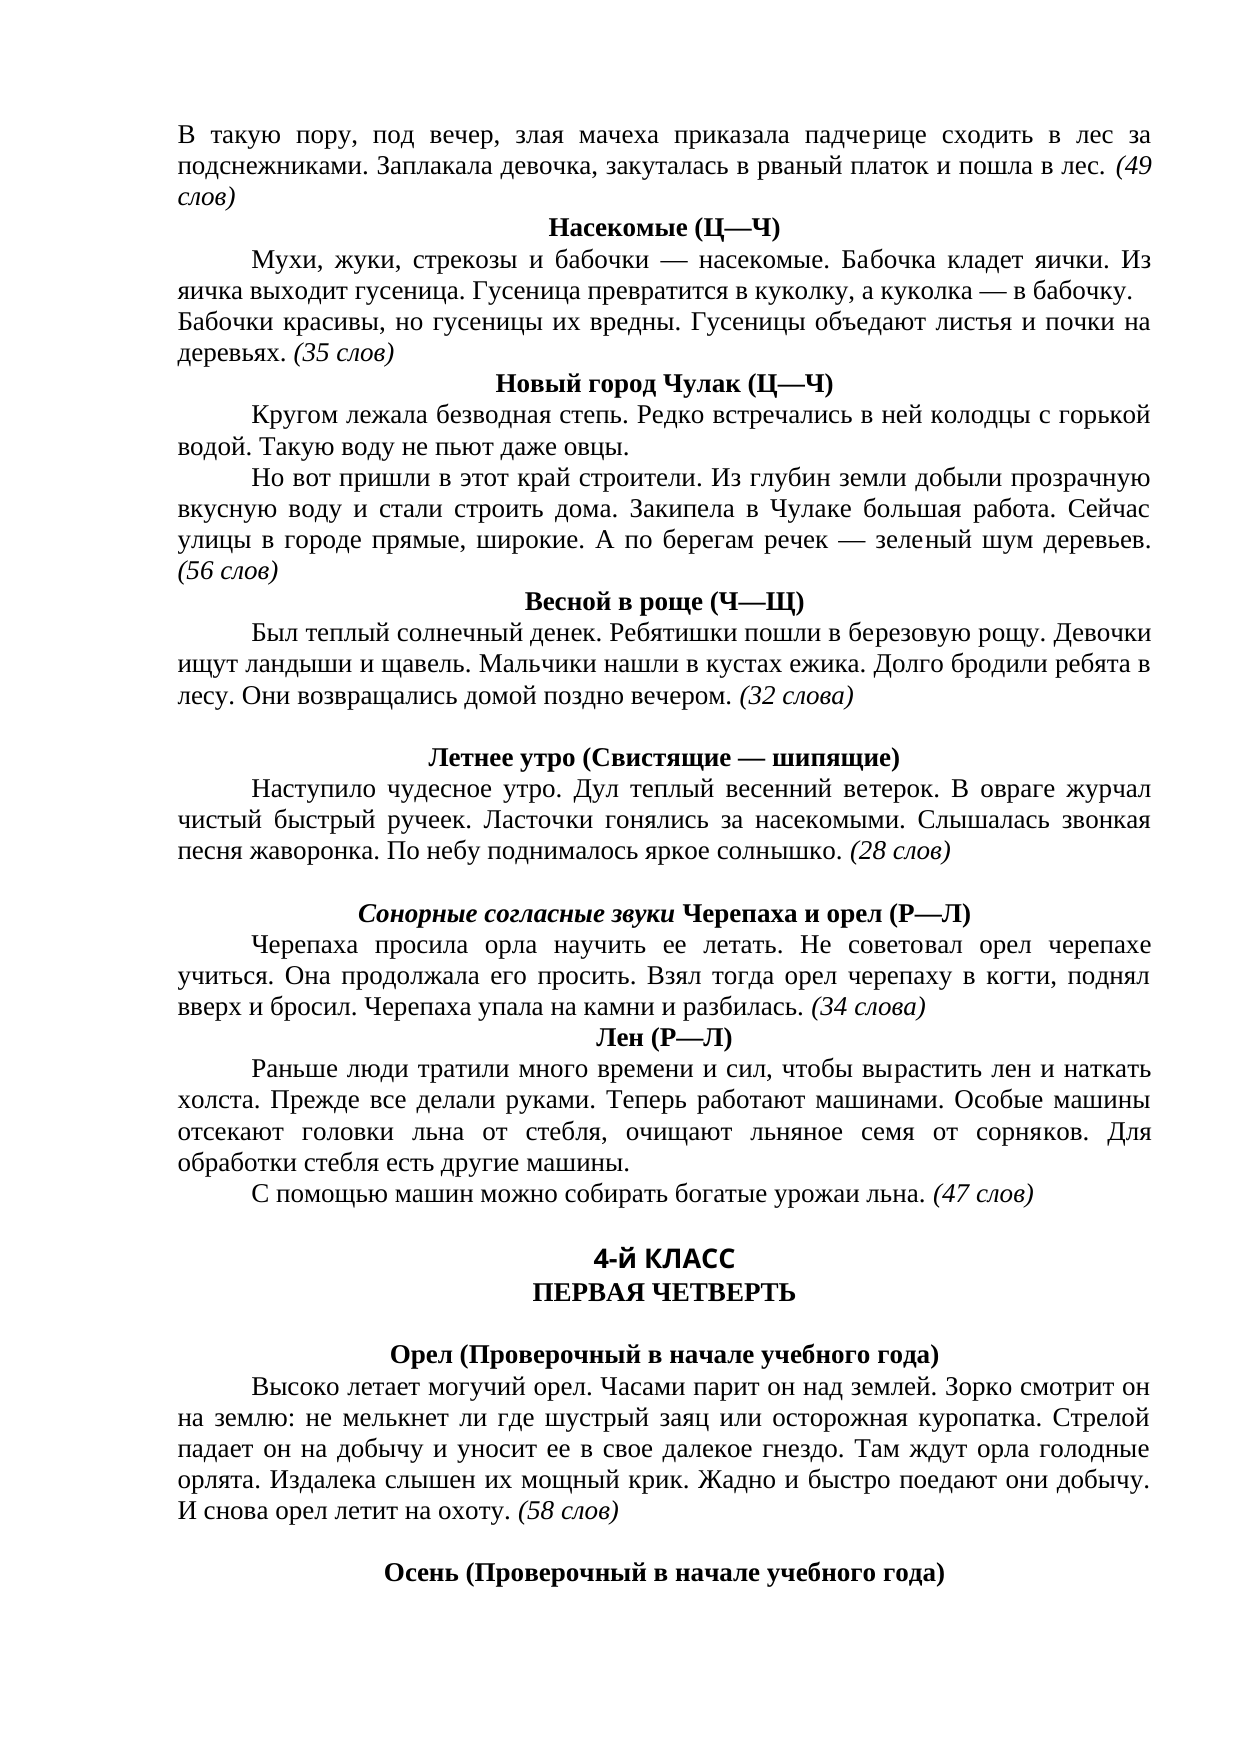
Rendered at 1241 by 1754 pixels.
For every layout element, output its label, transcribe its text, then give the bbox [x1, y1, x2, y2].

text ПЕРВАЯ ЧЕТВЕРТЬ [177, 1276, 1152, 1307]
text Орел (Проверочный в начале учебного года) [177, 1338, 1152, 1370]
text Но вот пришли в этот край строители. Из глубин земли добыли прозрачную вкусную воду и стали строить дома. Закипела в Чулаке большая работа. Сейчас улицы в городе прямые, широкие. А по берегам речек — зеленый шум деревьев. (56 слов) [177, 461, 1152, 585]
text Насекомые (Ц—Ч) [177, 212, 1152, 243]
text Бабочки красивы, но гусеницы их вредны. Гусеницы объедают листья и почки на деревьях. (35 слов) [177, 305, 1152, 367]
text Мухи, жуки, стрекозы и бабочки — насекомые. Бабочка кладет яички. Из яичка выходит гусеница. Гусеница превратится в куколку, а куколка — в бабочку. [177, 243, 1152, 305]
text Черепаха просила орла научить ее летать. Не советовал орел черепахе учиться. Она продолжала его просить. Взял тогда орел черепаху в когти, поднял вверх и бросил. Черепаха упала на камни и разбилась. (34 слова) [177, 928, 1152, 1021]
text Сонорные согласные звуки Черепаха и орел (Р—Л) [177, 897, 1152, 928]
text Был теплый солнечный денек. Ребятишки пошли в березовую рощу. Девочки ищут ландыши и щавель. Мальчики нашли в кустах ежика. Долго бродили ребята в лесу. Они возвращались домой поздно вечером. (32 слова) [177, 616, 1152, 710]
text С помощью машин можно собирать богатые урожаи льна. (47 слов) [177, 1177, 1152, 1208]
text Новый город Чулак (Ц—Ч) [177, 367, 1152, 398]
text Осень (Проверочный в начале учебного года) [177, 1557, 1152, 1588]
text Лен (Р—Л) [177, 1021, 1152, 1052]
text 4-й КЛАСС [177, 1239, 1152, 1276]
text Высоко летает могучий орел. Часами парит он над землей. Зорко смотрит он на землю: не мелькнет ли где шустрый заяц или осторожная куропатка. Стрелой падает он на добычу и уносит ее в свое далекое гнездо. Там ждут орла голодные орлята. Издалека слышен их мощный крик. Жадно и быстро поедают они добычу. И снова орел летит на охоту. (58 слов) [177, 1370, 1152, 1525]
text В такую пору, под вечер, злая мачеха приказала падчерице сходить в лес за подснежниками. Заплакала девочка, закуталась в рваный платок и пошла в лес. (49 слов) [177, 118, 1152, 212]
text Весной в роще (Ч—Щ) [177, 585, 1152, 616]
text Кругом лежала безводная степь. Редко встречались в ней колодцы с горькой водой. Такую воду не пьют даже овцы. [177, 398, 1152, 461]
text Наступило чудесное утро. Дул теплый весенний ветерок. В овраге журчал чистый быстрый ручеек. Ласточки гонялись за насекомыми. Слышалась звонкая песня жаворонка. По небу поднималось яркое солнышко. (28 слов) [177, 772, 1152, 866]
text Раньше люди тратили много времени и сил, чтобы вырастить лен и наткать холста. Прежде все делали руками. Теперь работают машинами. Особые машины отсекают головки льна от стебля, очищают льняное семя от сорняков. Для обработки стебля есть другие машины. [177, 1052, 1152, 1177]
text Летнее утро (Свистящие — шипящие) [177, 741, 1152, 772]
